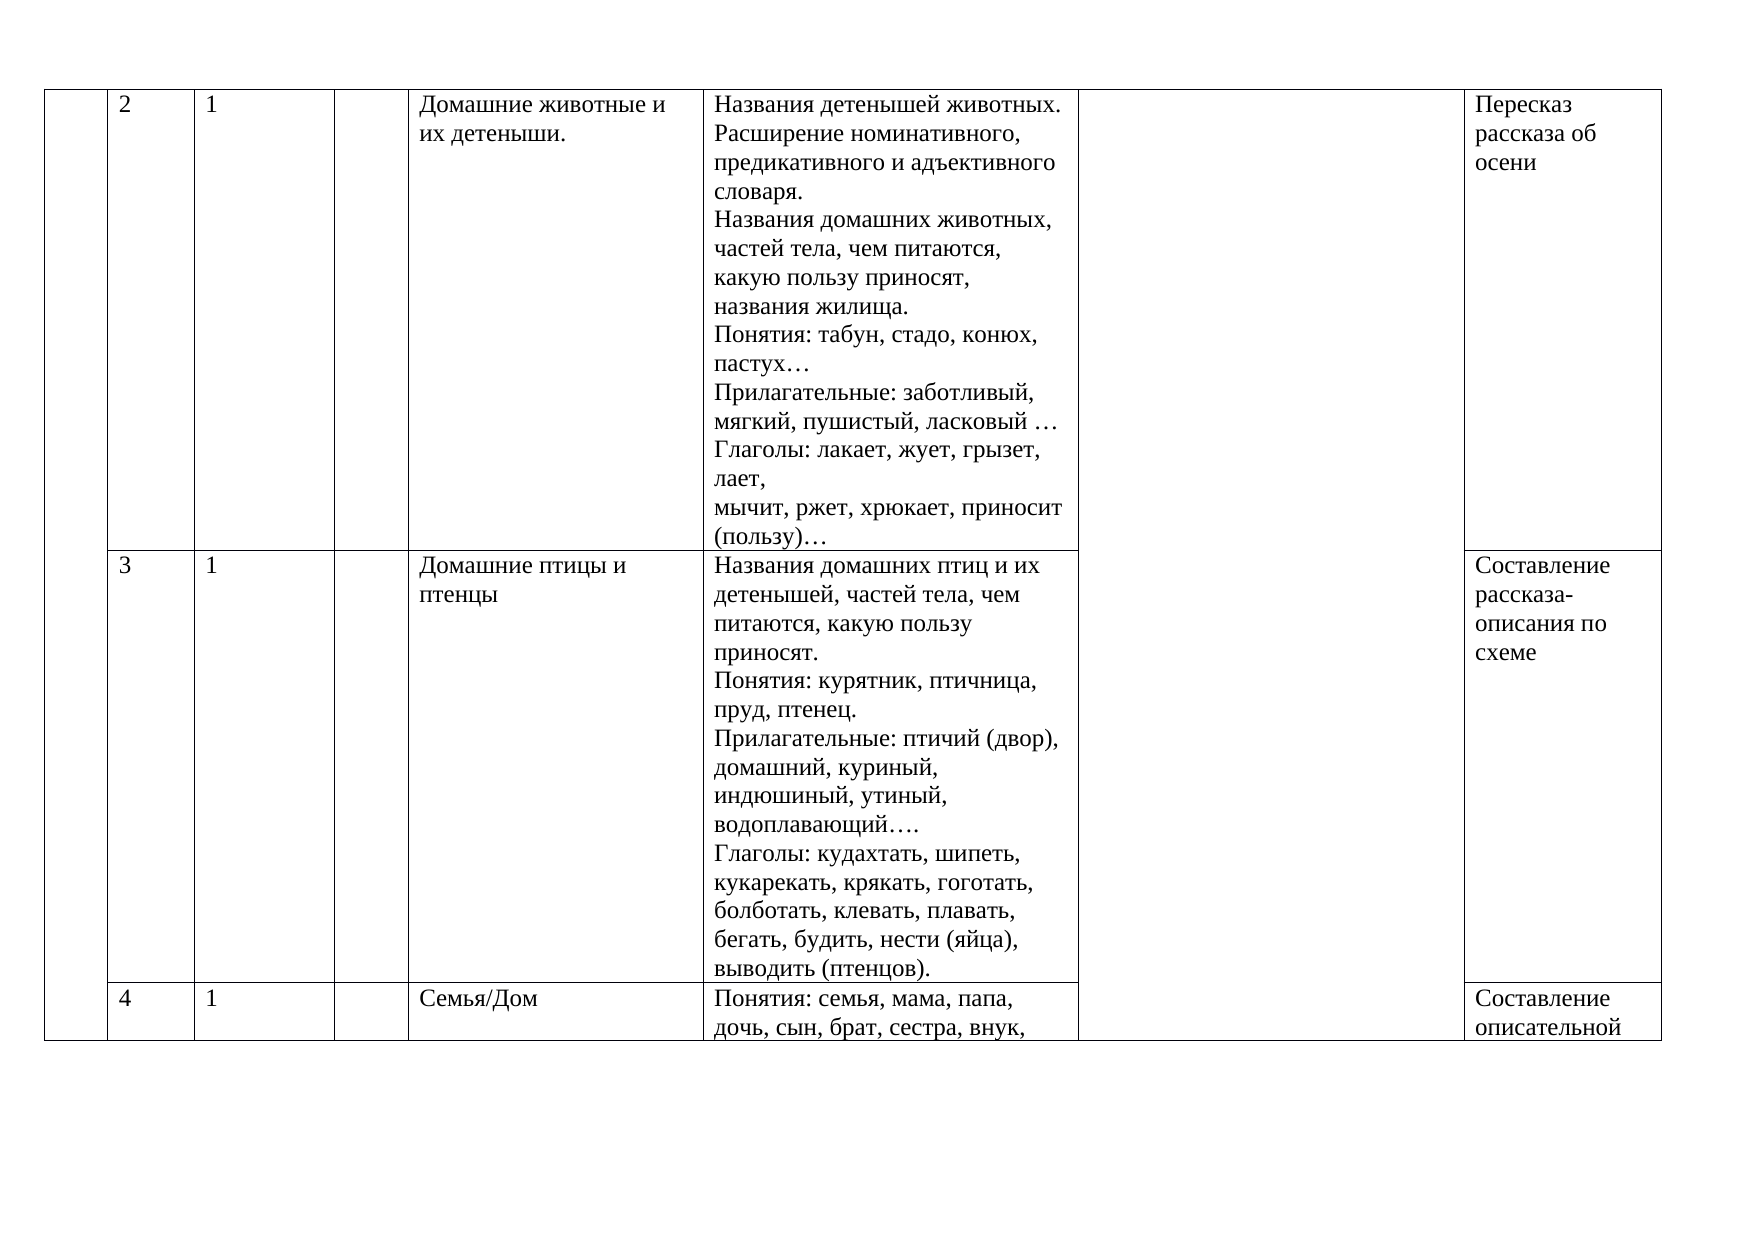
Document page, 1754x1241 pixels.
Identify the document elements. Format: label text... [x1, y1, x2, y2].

table_cell Пересказ рассказа об осени [1465, 90, 1661, 549]
table_cell 4 [108, 983, 194, 1040]
table_cell [45, 90, 107, 1040]
table_cell 1 [195, 983, 334, 1040]
table_cell [335, 551, 408, 982]
table_cell Домашние птицы и птенцы [409, 551, 703, 982]
table_cell [335, 90, 408, 549]
table_cell 1 [195, 551, 334, 982]
table_cell Названия домашних птиц и их детенышей, частей тела, чем питаются, какую пользу приносят. Понятия: курятник, птичница, пруд, птенец. Прилагательные: птичий (двор), домашний, куриный, индюшиный, утиный, водоплавающий…. Глаголы: кудахтать, шипеть, кукарекать, крякать, гоготать, болботать, клевать, плавать, бегать, будить, нести (яйца), выводить (птенцов). [704, 551, 1078, 982]
table_cell Семья/Дом [409, 983, 703, 1040]
table_cell Составление рассказа- описания по схеме [1465, 551, 1661, 982]
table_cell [704, 983, 1078, 1040]
table_cell Домашние животные и их детеныши. [409, 90, 703, 549]
table_cell [335, 983, 408, 1040]
table_cell Названия детенышей животных. Расширение номинативного, предикативного и адъективного словаря. Названия домашних животных, частей тела, чем питаются, какую пользу приносят, названия жилища. Понятия: табун, стадо, конюх, пастух… Прилагательные: заботливый, мягкий, пушистый, ласковый … Глаголы: лакает, жует, грызет, лает, мычит, ржет, хрюкает, приносит (пользу)… [704, 90, 1078, 549]
table_cell 1 [195, 90, 334, 549]
table_cell 3 [108, 551, 194, 982]
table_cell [1465, 983, 1661, 1040]
table_cell 2 [108, 90, 194, 549]
